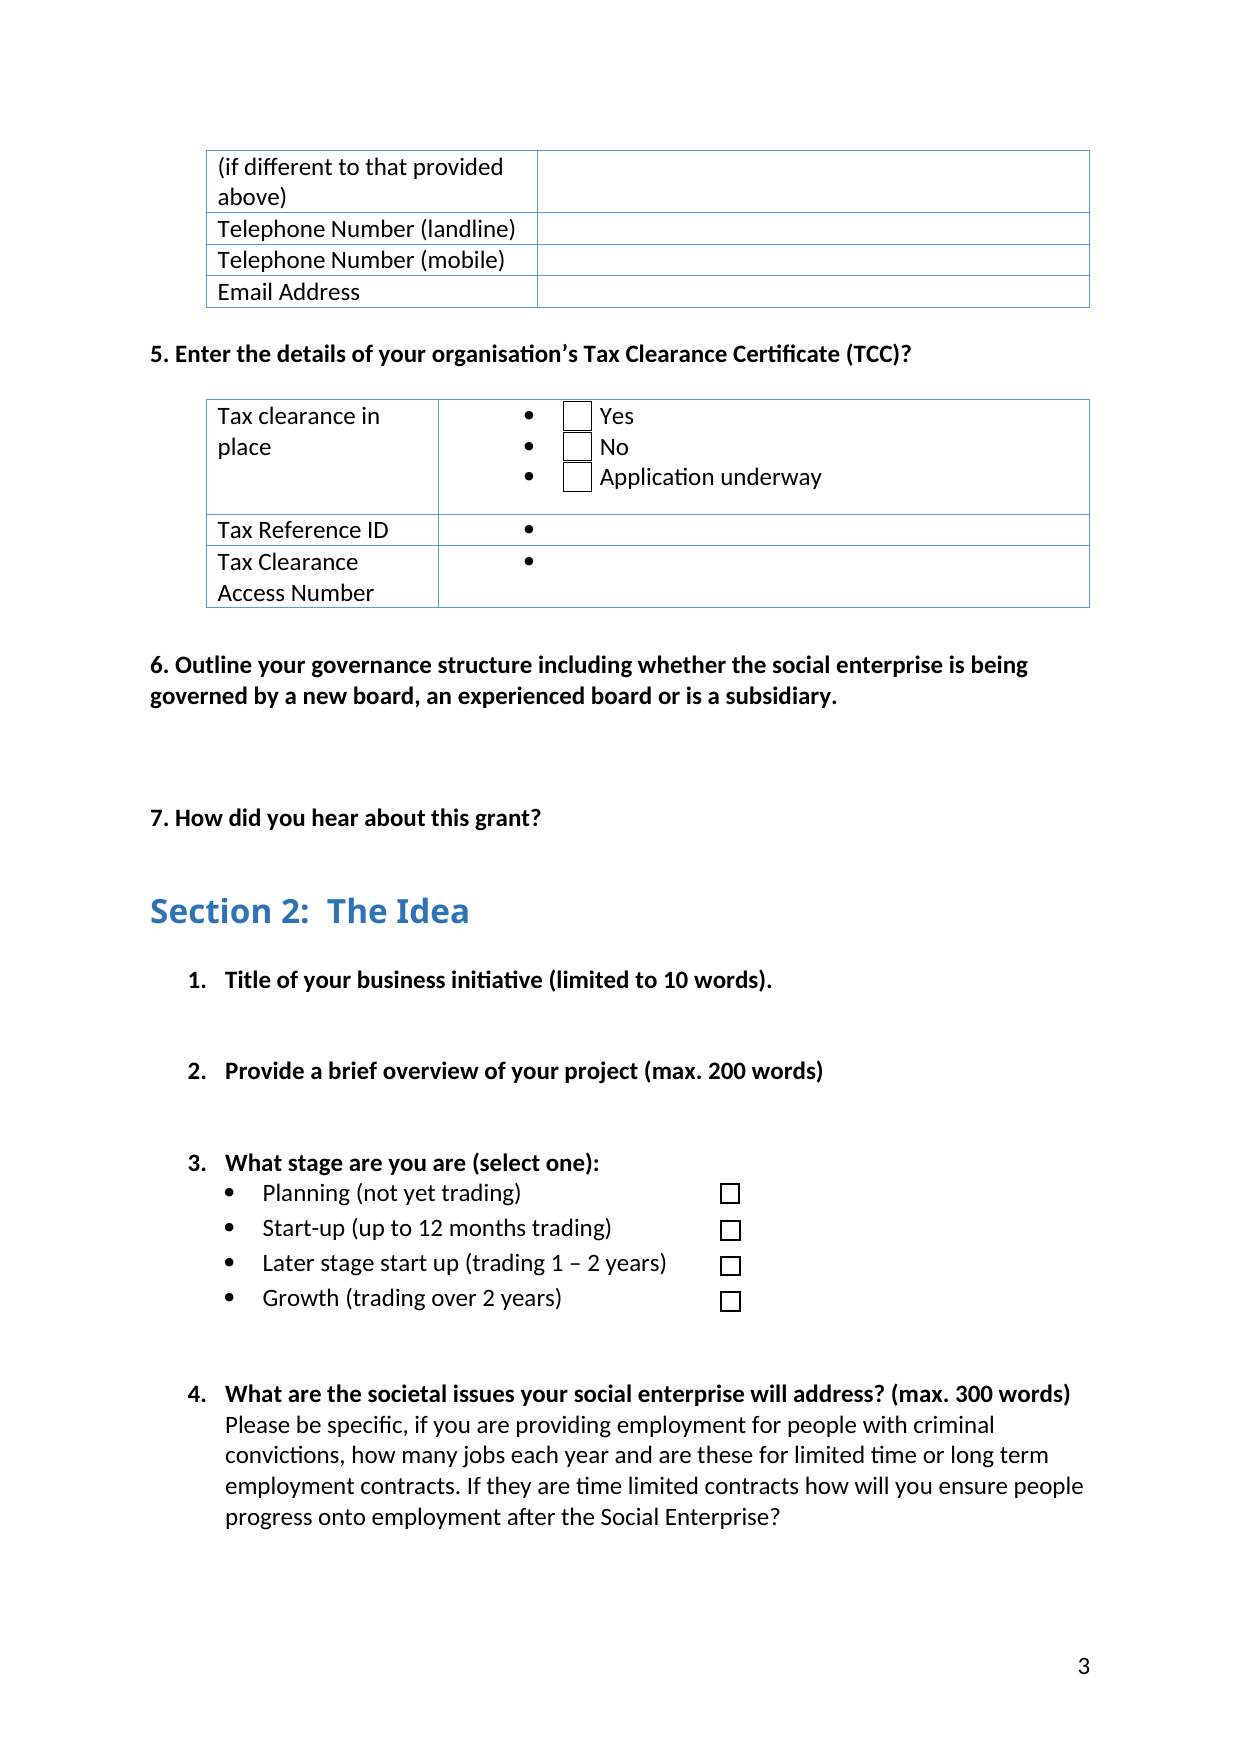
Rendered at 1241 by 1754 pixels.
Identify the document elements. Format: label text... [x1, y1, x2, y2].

table_cell Tax Reference ID [207, 515, 438, 545]
table_cell [439, 546, 1089, 607]
list Provide a brief overview of your project (max. 200 words) [187, 1055, 1090, 1086]
table_cell Telephone Number (mobile) [207, 245, 537, 275]
table_header Yes No Application underway [439, 400, 1089, 513]
text 5. Enter the details of your organisation’s Tax Clearance Certificate (TCC)? [150, 338, 1090, 369]
table_cell Tax Clearance Access Number [207, 546, 438, 607]
table_cell Telephone Number (landline) [207, 213, 537, 244]
table_cell [538, 151, 1089, 212]
table_cell [439, 515, 1089, 545]
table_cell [207, 151, 537, 212]
subtitle Section 2: The Idea [150, 888, 1090, 933]
text 7. How did you hear about this grant? [150, 802, 1090, 832]
list 6. Outline your governance structure including whether the social enterprise is being governed by a new board, an experienced board or is a subsidiary. [150, 649, 1090, 710]
table_cell Email Address [207, 276, 537, 307]
table_cell [538, 276, 1089, 307]
list What are the societal issues your social enterprise will address? (max. 300 words) [187, 1378, 1090, 1409]
list Later stage start up (trading 1 – 2 years) [225, 1247, 1090, 1278]
table_cell [538, 245, 1089, 275]
list Title of your business initiative (limited to 10 words). [187, 964, 1090, 994]
table_header Tax clearance in place [207, 400, 438, 513]
list Start-up (up to 12 months trading) [225, 1212, 1090, 1243]
list Growth (trading over 2 years) [225, 1282, 1090, 1313]
list Planning (not yet trading) [225, 1177, 1090, 1208]
list What stage are you are (select one): [187, 1147, 1090, 1177]
text Please be specific, if you are providing employment for people with criminal convictions, how many jobs each year and are these for limited time or long term employment contracts. If they are time limited contracts how will you ensure people progress onto employment after the Social Enterprise? [225, 1409, 1090, 1531]
table_cell [538, 213, 1089, 244]
